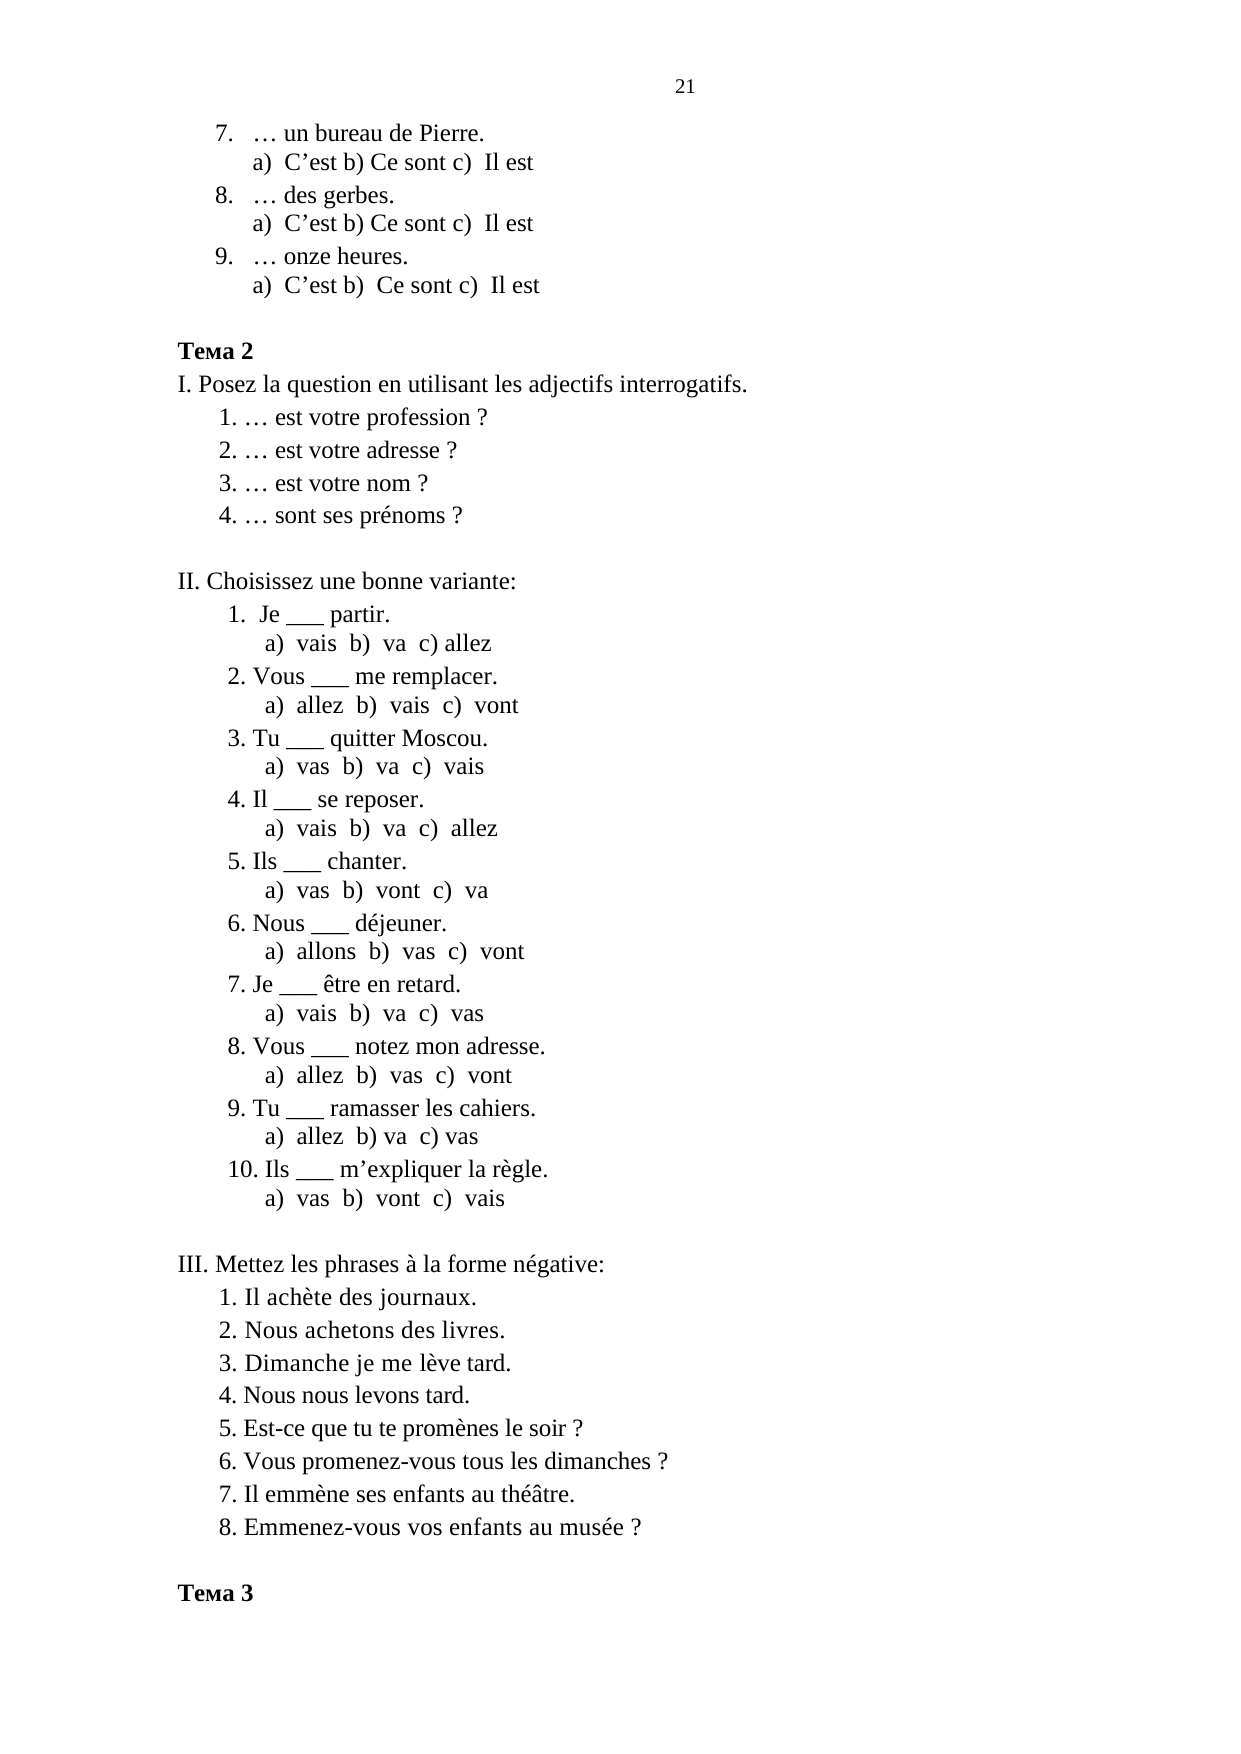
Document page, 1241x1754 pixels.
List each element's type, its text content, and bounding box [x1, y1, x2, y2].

text 3. Dimanche je me lève tard. [177, 1348, 1152, 1376]
list Tu ___ quitter Moscou. a) vas b) va c) vais [227, 723, 1152, 780]
list Ils ___ m’expliquer la règle. a) vas b) vont c) vais [227, 1154, 1152, 1212]
list Vous ___ notez mon adresse. a) allez b) vas c) vont [227, 1031, 1152, 1088]
list Nous ___ déjeuner. a) allons b) vas c) vont [227, 908, 1152, 965]
text 6. Vous promenez-vous tous les dimanches ? [177, 1446, 1152, 1475]
list Il ___ se reposer. a) vais b) va c) allez [227, 784, 1152, 842]
text II. Choisissez une bonne variante: [177, 566, 1152, 595]
list Tu ___ ramasser les cahiers. a) allez b) va c) vas [227, 1093, 1152, 1150]
list … onze heures. a) C’est b) Ce sont c) Il est [215, 241, 1152, 299]
text 4. Nous nous levons tard. [177, 1381, 1152, 1409]
list Je ___ partir. a) vais b) va c) allez [227, 599, 1152, 657]
text 8. Emmenez-vous vos enfants au musée ? [177, 1512, 1152, 1541]
text 7. Il emmène ses enfants au théâtre. [177, 1479, 1152, 1508]
text III. Mettez les phrases à la forme négative: [177, 1249, 1152, 1278]
text Тема 2 [177, 336, 1152, 365]
text Тема 3 [177, 1578, 1152, 1607]
list Ils ___ chanter. a) vas b) vont c) va [227, 846, 1152, 903]
list … des gerbes. a) C’est b) Ce sont c) Il est [215, 180, 1152, 237]
text 3. … est votre nom ? [177, 468, 1152, 496]
text 2. Nous achetons des livres. [177, 1315, 1152, 1343]
list Vous ___ me remplacer. a) allez b) vais c) vont [227, 661, 1152, 718]
text I. Posez la question en utilisant les adjectifs interrogatifs. [177, 369, 1152, 398]
text 2. … est votre adresse ? [177, 435, 1152, 463]
text 1. Il achète des journaux. [177, 1282, 1152, 1311]
list Je ___ être en retard. a) vais b) va c) vas [227, 969, 1152, 1027]
list … un bureau de Pierre. a) C’est b) Ce sont c) Il est [215, 118, 1152, 176]
text 4. … sont ses prénoms ? [177, 501, 1152, 529]
text 1. … est votre profession ? [177, 402, 1152, 431]
text 5. Est-ce que tu te promènes le soir ? [177, 1413, 1152, 1442]
